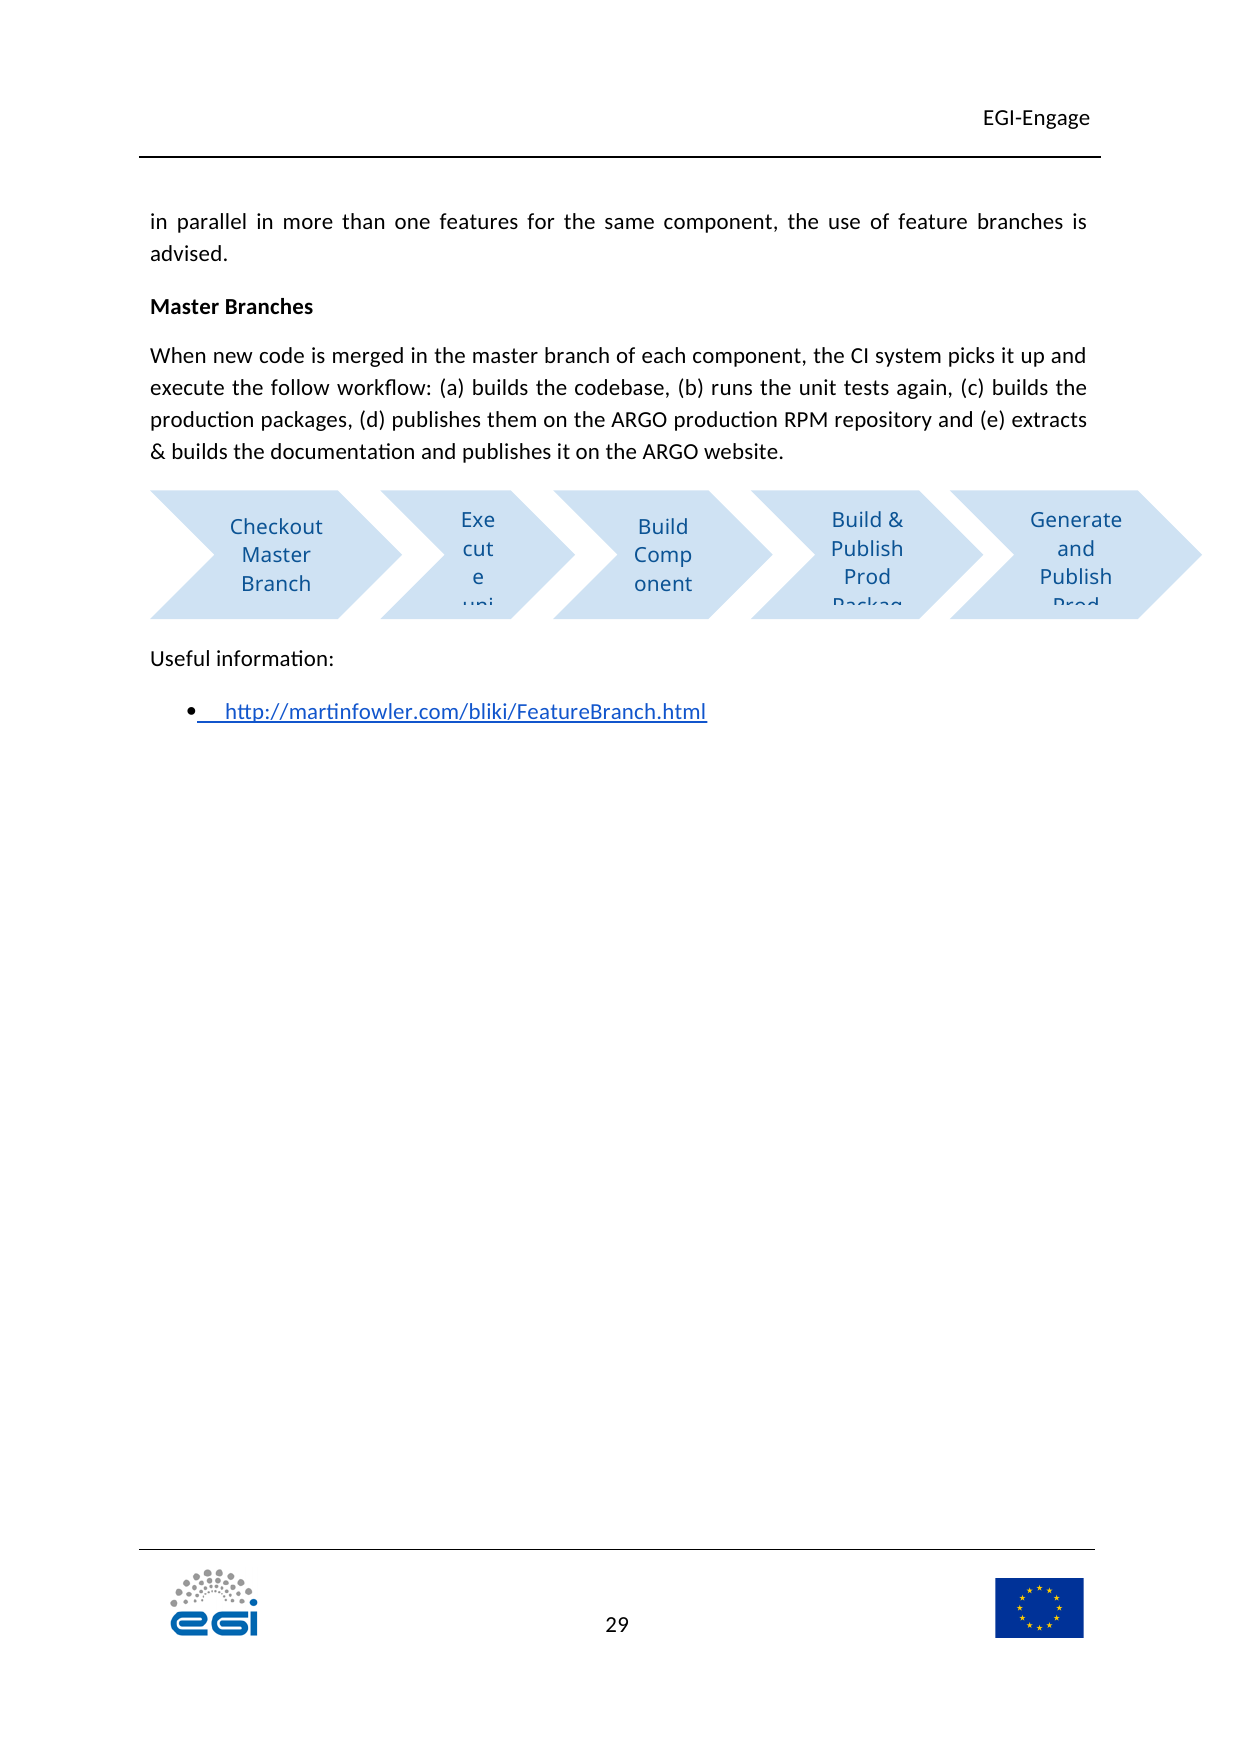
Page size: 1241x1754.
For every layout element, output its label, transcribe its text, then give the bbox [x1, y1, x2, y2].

picture [995, 1578, 1084, 1638]
list http://martinfowler.com/bliki/FeatureBranch.html [187, 697, 1090, 725]
text When new code is merged in the master branch of each component, the CI system picks it up and execute the follow workflow: (a) builds the codebase, (b) runs the unit tests again, (c) builds the production packages, (d) publishes them on the ARGO production RPM repository and (e) extracts & builds the documentation and publishes it on the ARGO website. [150, 341, 1090, 465]
text Useful information: [150, 644, 1090, 672]
text Master Branches [150, 292, 1090, 320]
picture [150, 1567, 276, 1638]
